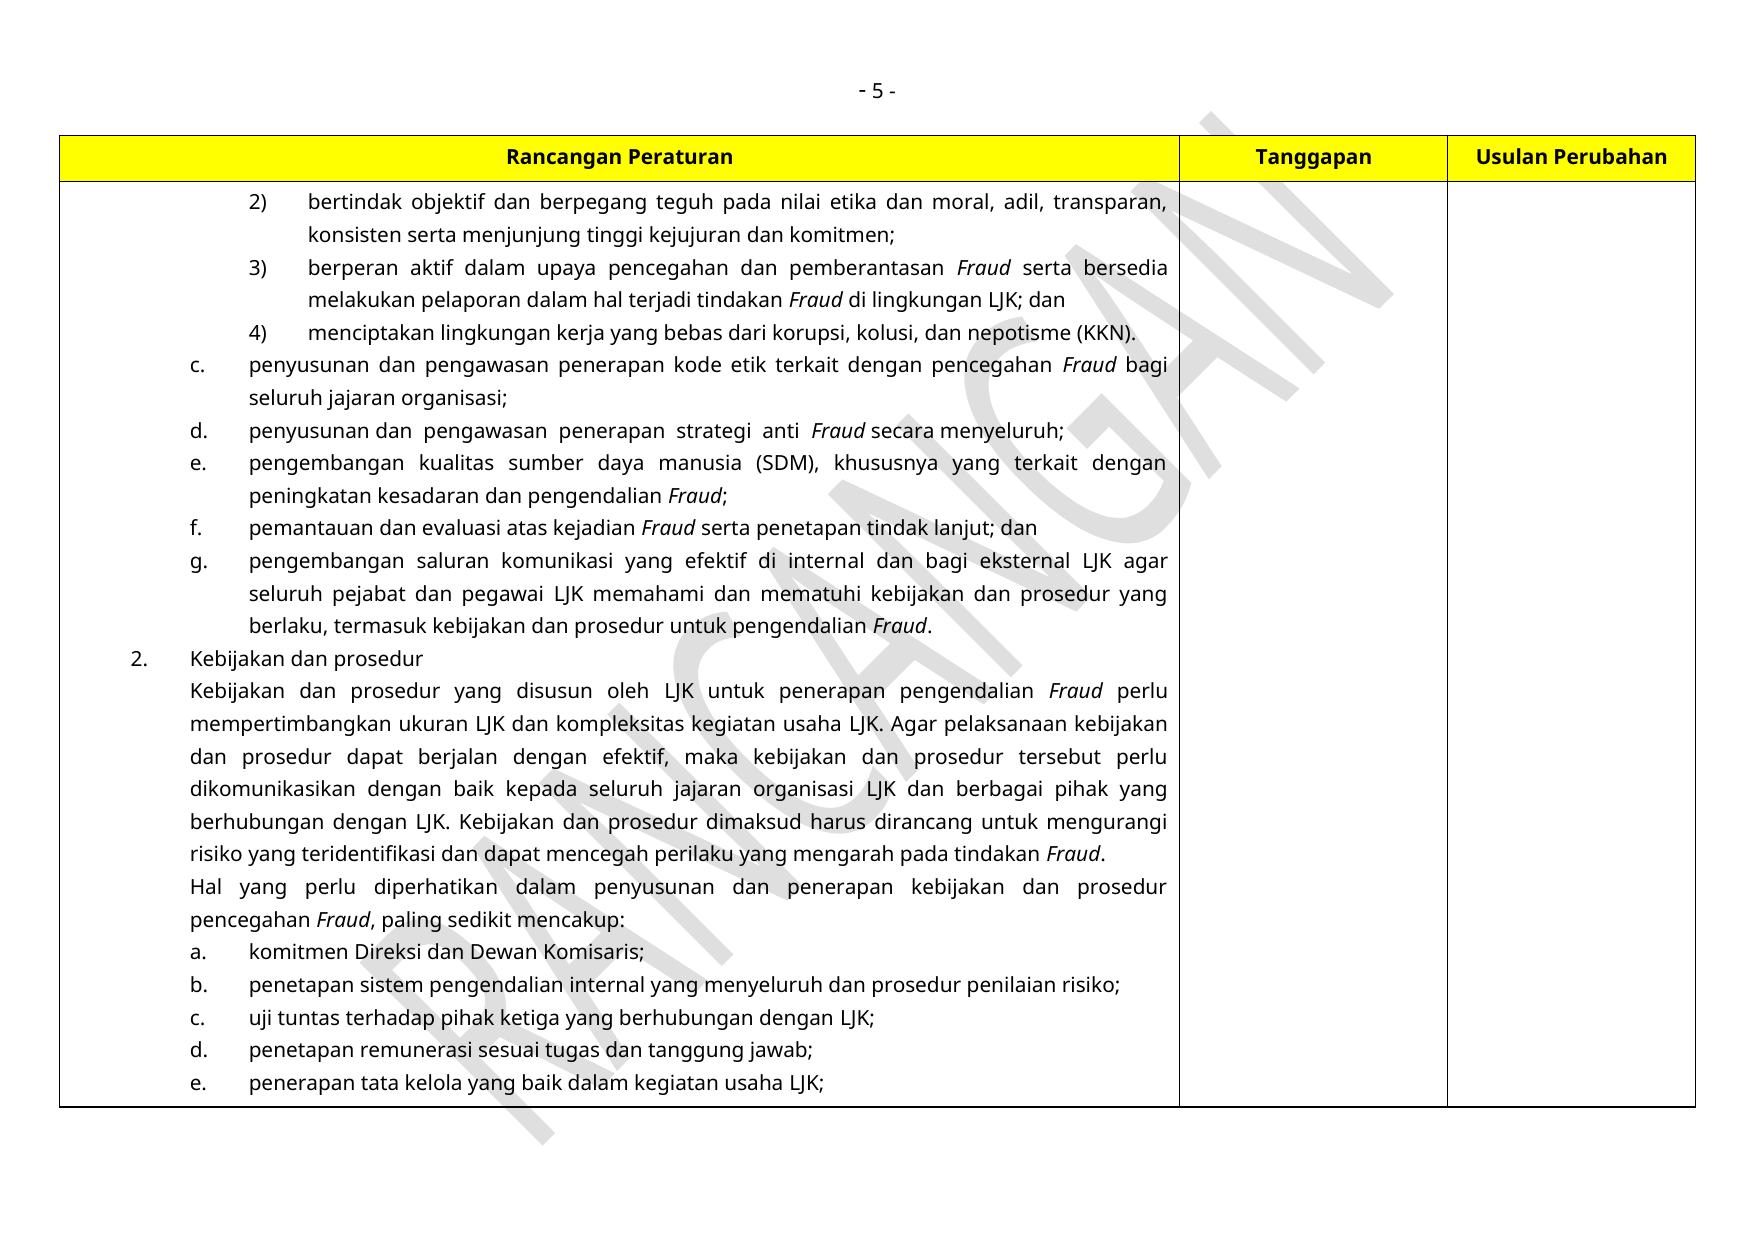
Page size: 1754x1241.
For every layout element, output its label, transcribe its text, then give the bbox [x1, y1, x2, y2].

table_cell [60, 182, 1179, 1106]
table_header Rancangan Peraturan [60, 136, 1179, 181]
table_cell [1448, 182, 1695, 1106]
table_header Tanggapan [1180, 136, 1447, 181]
table_header Usulan Perubahan [1448, 136, 1695, 181]
table_cell [1180, 182, 1447, 1106]
